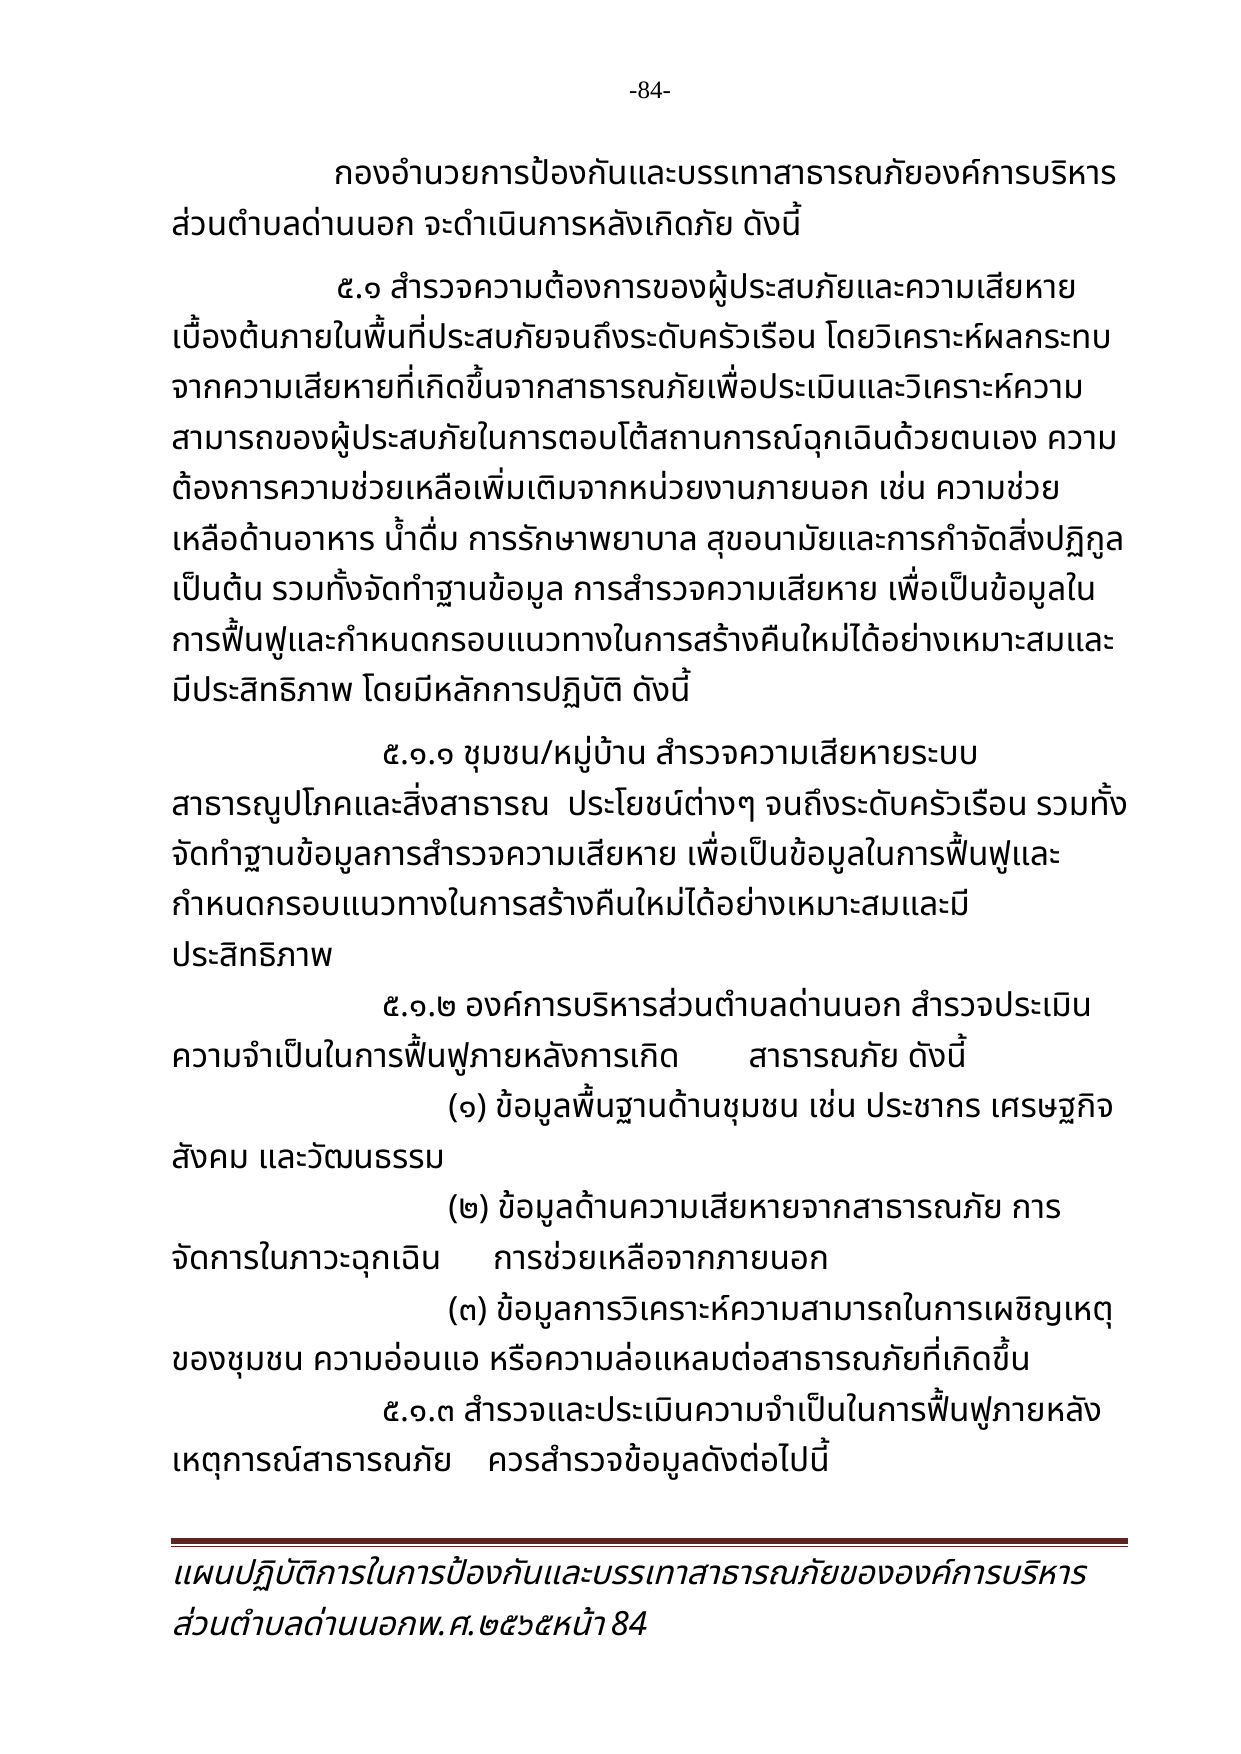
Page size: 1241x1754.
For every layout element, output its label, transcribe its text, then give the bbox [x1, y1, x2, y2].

text (๑) ข้อมูลพื้นฐานด้านชุมชน เช่น ประชากร เศรษฐกิจ สังคม และวัฒนธรรม [171, 1082, 1128, 1183]
text ๕.๑.๑ ชุมชน/หมู่บ้าน สำรวจความเสียหายระบบสาธารณูปโภคและสิ่งสาธารณ ประโยชน์ต่างๆ จนถึงระดับครัวเรือน รวมทั้งจัดทำฐานข้อมูลการสำรวจความเสียหาย เพื่อเป็นข้อมูลในการฟื้นฟูและกำหนดกรอบแนวทางในการสร้างคืนใหม่ได้อย่างเหมาะสมและมีประสิทธิภาพ [171, 729, 1128, 981]
text ๕.๑.๒ องค์การบริหารส่วนตำบลด่านนอก สำรวจประเมินความจำเป็นในการฟื้นฟูภายหลังการเกิด สาธารณภัย ดังนี้ [171, 981, 1128, 1082]
text ๕.๑ สำรวจความต้องการของผู้ประสบภัยและความเสียหายเบื้องต้นภายในพื้นที่ประสบภัยจนถึงระดับครัวเรือน โดยวิเคราะห์ผลกระทบจากความเสียหายที่เกิดขึ้นจากสาธารณภัยเพื่อประเมินและวิเคราะห์ความสามารถของผู้ประสบภัยในการตอบโต้สถานการณ์ฉุกเฉินด้วยตนเอง ความต้องการความช่วยเหลือเพิ่มเติมจากหน่วยงานภายนอก เช่น ความช่วยเหลือด้านอาหาร น้ำดื่ม การรักษาพยาบาล สุขอนามัยและการกำจัดสิ่งปฏิกูล เป็นต้น รวมทั้งจัดทำฐานข้อมูล การสำรวจความเสียหาย เพื่อเป็นข้อมูลในการฟื้นฟูและกำหนดกรอบแนวทางในการสร้างคืนใหม่ได้อย่างเหมาะสมและมีประสิทธิภาพ โดยมีหลักการปฏิบัติ ดังนี้ [171, 262, 1128, 716]
text ๕.๑.๓ สำรวจและประเมินความจำเป็นในการฟื้นฟูภายหลังเหตุการณ์สาธารณภัย ควรสำรวจข้อมูลดังต่อไปนี้ [171, 1385, 1128, 1486]
text (๓) ข้อมูลการวิเคราะห์ความสามารถในการเผชิญเหตุของชุมชน ความอ่อนแอ หรือความล่อแหลมต่อสาธารณภัยที่เกิดขึ้น [171, 1284, 1128, 1385]
text (๒) ข้อมูลด้านความเสียหายจากสาธารณภัย การจัดการในภาวะฉุกเฉิน การช่วยเหลือจากภายนอก [171, 1183, 1128, 1284]
text กองอำนวยการป้องกันและบรรเทาสาธารณภัยองค์การบริหารส่วนตำบลด่านนอก จะดำเนินการหลังเกิดภัย ดังนี้ [171, 149, 1128, 250]
